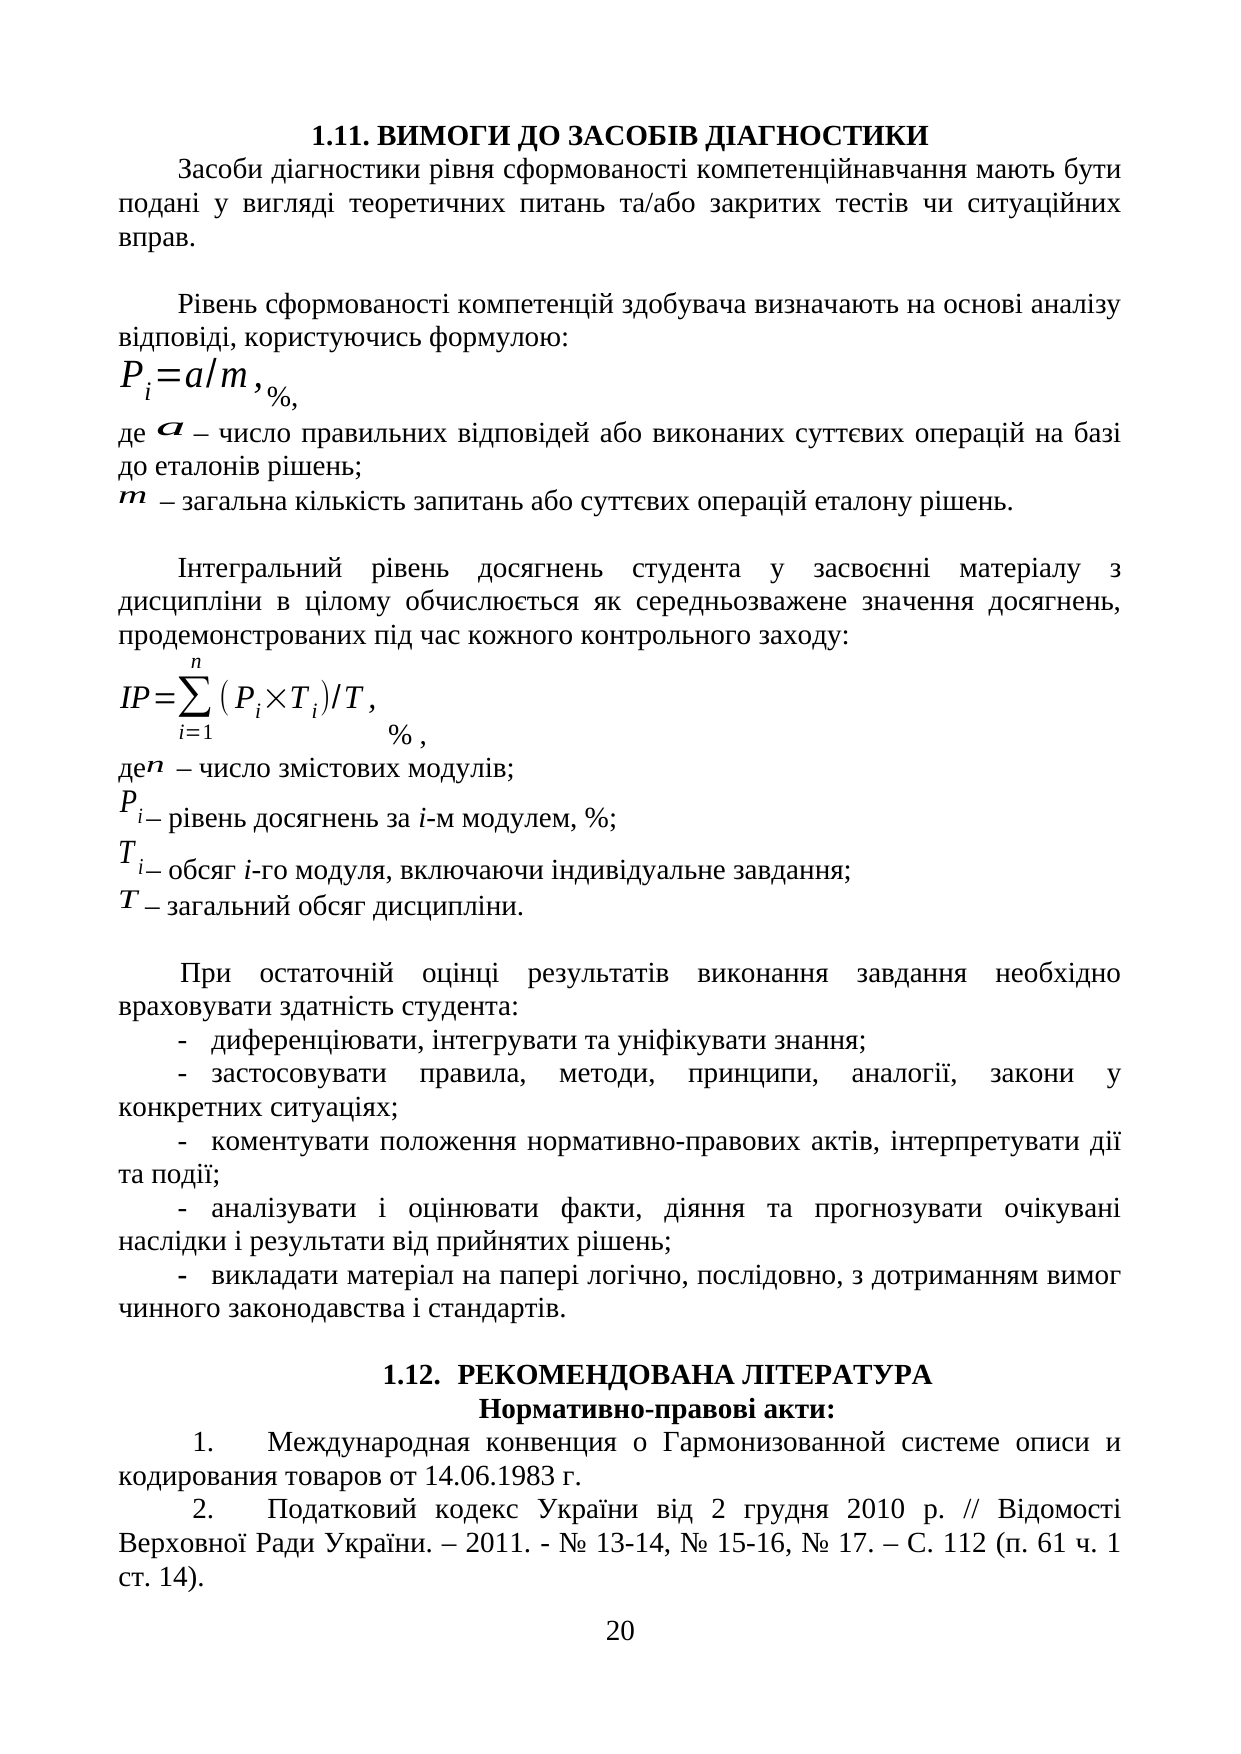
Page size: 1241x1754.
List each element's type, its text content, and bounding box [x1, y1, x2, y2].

list диференціювати, інтегрувати та уніфікувати знання; [118, 1022, 1122, 1056]
text Рівень сформованості компетенцій здобувача визначають на основі аналізу відповіді, користуючись формулою: [118, 286, 1122, 353]
list РЕКОМЕНДОВАНА ЛІТЕРАТУРА [193, 1357, 1122, 1391]
text – загальний обсяг дисципліни. [118, 885, 1122, 921]
list коментувати положення нормативно-правових актів, інтерпретувати дії та події; [118, 1123, 1122, 1190]
text – рівень досягнень за i-м модулем, %; [118, 784, 1122, 834]
text %, [118, 353, 1122, 412]
text При остаточній оцінці результатів виконання завдання необхідно враховувати здатність студента: [118, 955, 1122, 1022]
list аналізувати і оцінювати факти, діяння та прогнозувати очікувані наслідки і результати від прийнятих рішень; [118, 1190, 1122, 1257]
text де – число змістових модулів; [118, 750, 1122, 784]
text % , [118, 650, 1122, 750]
list Международная конвенция о Гармонизованной системе описи и кодирования товаров от 14.06.1983 г. [118, 1424, 1122, 1492]
text Нормативно-правові акти: [118, 1391, 1122, 1424]
text – загальна кількість запитань або суттєвих операцій еталону рішень. [118, 482, 1122, 516]
list застосовувати правила, методи, принципи, аналогії, закони у конкретних ситуаціях; [118, 1056, 1122, 1123]
text – обсяг i-го модуля, включаючи індивідуальне завдання; [118, 834, 1122, 885]
list Податковий кодекс України від 2 грудня 2010 р. // Відомості Верховної Ради України. – 2011. - № 13-14, № 15-16, № 17. – С. 112 (п. 61 ч. 1 ст. 14). [118, 1492, 1122, 1592]
text Засоби діагностики рівня сформованості компетенційнавчання мають бути подані у вигляді теоретичних питань та/або закритих тестів чи ситуаційних вправ. [118, 152, 1122, 252]
text 1.11. ВИМОГИ ДО ЗАСОБІВ ДІАГНОСТИКИ [118, 118, 1122, 152]
list викладати матеріал на папері логічно, послідовно, з дотриманням вимог чинного законодавства і стандартів. [118, 1257, 1122, 1324]
text де – число правильних відповідей або виконаних суттєвих операцій на базі до еталонів рішень; [118, 412, 1122, 482]
text Інтегральний рівень досягнень студента у засвоєнні матеріалу з дисципліни в цілому обчислюється як середньозважене значення досягнень, продемонстрованих під час кожного контрольного заходу: [118, 550, 1122, 650]
